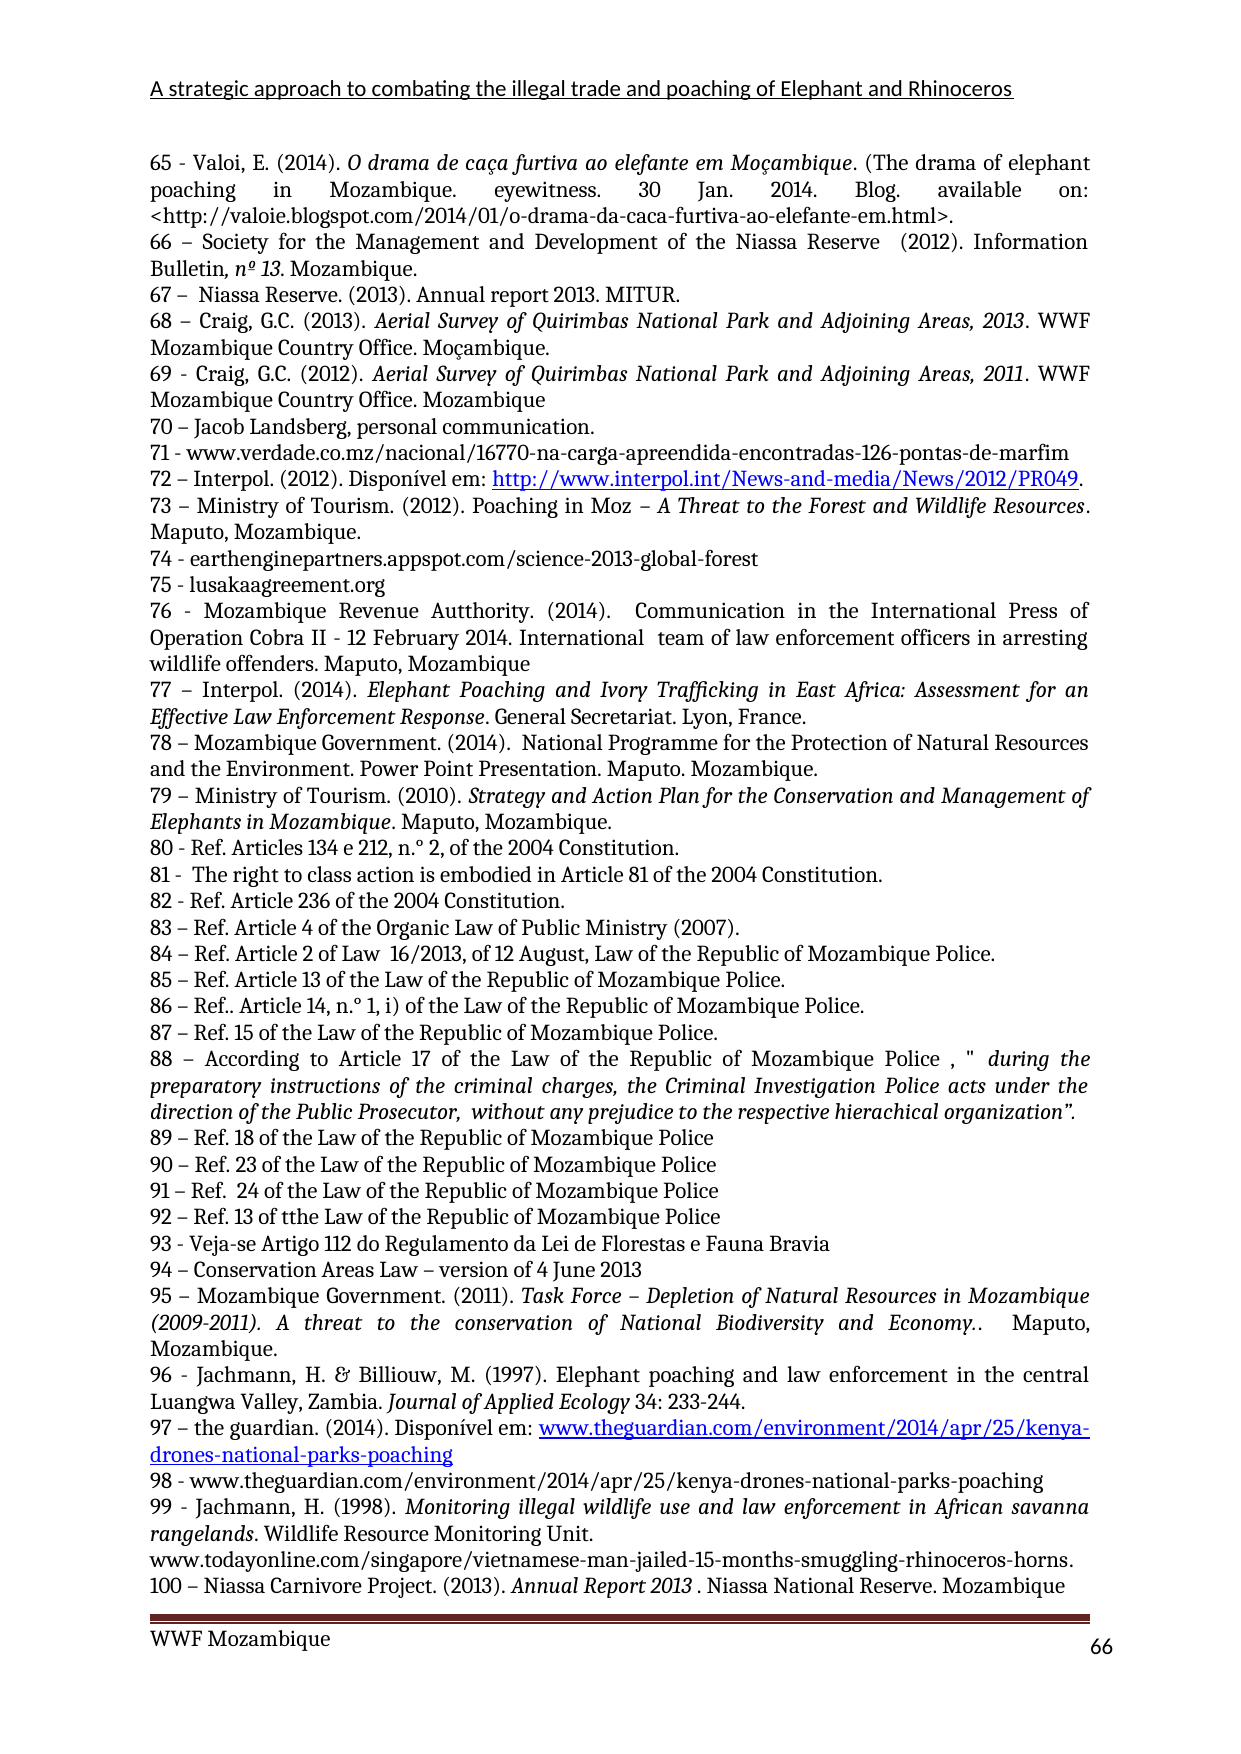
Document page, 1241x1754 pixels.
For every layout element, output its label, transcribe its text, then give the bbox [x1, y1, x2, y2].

text 100 – Niassa Carnivore Project. (2013). Annual Report 2013 . Niassa National Reserve. Mozambique [150, 1573, 1090, 1599]
text 66 – Society for the Management and Development of the Niassa Reserve (2012). Information Bulletin, nº 13. Mozambique. [150, 229, 1090, 282]
text 93 - Veja-se Artigo 112 do Regulamento da Lei de Florestas e Fauna Bravia [150, 1231, 1090, 1257]
text 84 – Ref. Article 2 of Law 16/2013, of 12 August, Law of the Republic of Mozambique Police. [150, 941, 1090, 967]
text 73 – Ministry of Tourism. (2012). Poaching in Moz – A Threat to the Forest and Wildlife Resources. Maputo, Mozambique. [150, 493, 1090, 545]
text 75 - lusakaagreement.org [150, 572, 1090, 598]
text 78 – Mozambique Government. (2014). National Programme for the Protection of Natural Resources and the Environment. Power Point Presentation. Maputo. Mozambique. [150, 730, 1090, 782]
text 65 - Valoi, E. (2014). O drama de caça furtiva ao elefante em Moçambique. (The drama of elephant poaching in Mozambique. eyewitness. 30 Jan. 2014. Blog. available on: <http://valoie.blogspot.com/2014/01/o-drama-da-caca-furtiva-ao-elefante-em.html>. [150, 150, 1090, 229]
text 72 – Interpol. (2012). Disponível em: http://www.interpol.int/News-and-media/News/2012/PR049. [150, 466, 1090, 493]
text 95 – Mozambique Government. (2011). Task Force – Depletion of Natural Resources in Mozambique (2009-2011). A threat to the conservation of National Biodiversity and Economy.. Maputo, Mozambique. [150, 1283, 1090, 1362]
text 89 – Ref. 18 of the Law of the Republic of Mozambique Police [150, 1125, 1090, 1151]
text 94 – Conservation Areas Law – version of 4 June 2013 [150, 1257, 1090, 1283]
text 92 – Ref. 13 of tthe Law of the Republic of Mozambique Police [150, 1204, 1090, 1231]
text 69 - Craig, G.C. (2012). Aerial Survey of Quirimbas National Park and Adjoining Areas, 2011. WWF Mozambique Country Office. Mozambique [150, 361, 1090, 413]
text 79 – Ministry of Tourism. (2010). Strategy and Action Plan for the Conservation and Management of Elephants in Mozambique. Maputo, Mozambique. [150, 782, 1090, 835]
text 80 - Ref. Articles 134 e 212, n.° 2, of the 2004 Constitution. [150, 835, 1090, 862]
text 99 - Jachmann, H. (1998). Monitoring illegal wildlife use and law enforcement in African savanna rangelands. Wildlife Resource Monitoring Unit. [150, 1494, 1090, 1547]
text 91 – Ref. 24 of the Law of the Republic of Mozambique Police [150, 1178, 1090, 1204]
text 97 – the guardian. (2014). Disponível em: www.theguardian.com/environment/2014/apr/25/kenya-drones-national-parks-poaching [150, 1415, 1090, 1468]
text 87 – Ref. 15 of the Law of the Republic of Mozambique Police. [150, 1020, 1090, 1046]
text 85 – Ref. Article 13 of the Law of the Republic of Mozambique Police. [150, 967, 1090, 993]
text 70 – Jacob Landsberg, personal communication. [150, 413, 1090, 440]
text 81 - The right to class action is embodied in Article 81 of the 2004 Constitution. [150, 862, 1090, 888]
text 82 - Ref. Article 236 of the 2004 Constitution. [150, 888, 1090, 914]
text 74 - earthenginepartners.appspot.com/science-2013-global-forest [150, 545, 1090, 572]
text 71 - www.verdade.co.mz/nacional/16770-na-carga-apreendida-encontradas-126-pontas-de-marfim [150, 440, 1090, 466]
text 83 – Ref. Article 4 of the Organic Law of Public Ministry (2007). [150, 914, 1090, 941]
text 98 - www.theguardian.com/environment/2014/apr/25/kenya-drones-national-parks-poaching [150, 1468, 1090, 1494]
text 76 - Mozambique Revenue Autthority. (2014). Communication in the International Press of Operation Cobra II - 12 February 2014. International team of law enforcement officers in arresting wildlife offenders. Maputo, Mozambique [150, 598, 1090, 677]
text 90 – Ref. 23 of the Law of the Republic of Mozambique Police [150, 1151, 1090, 1178]
text 77 – Interpol. (2014). Elephant Poaching and Ivory Trafficking in East Africa: Assessment for an Effective Law Enforcement Response. General Secretariat. Lyon, France. [150, 677, 1090, 730]
text 67 – Niassa Reserve. (2013). Annual report 2013. MITUR. [150, 282, 1090, 308]
text 96 - Jachmann, H. & Billiouw, M. (1997). Elephant poaching and law enforcement in the central Luangwa Valley, Zambia. Journal of Applied Ecology 34: 233-244. [150, 1362, 1090, 1415]
text 88 – According to Article 17 of the Law of the Republic of Mozambique Police , " during the preparatory instructions of the criminal charges, the Criminal Investigation Police acts under the direction of the Public Prosecutor, without any prejudice to the respective hierachical organization”. [150, 1046, 1090, 1125]
text 68 – Craig, G.C. (2013). Aerial Survey of Quirimbas National Park and Adjoining Areas, 2013. WWF Mozambique Country Office. Moçambique. [150, 308, 1090, 361]
text 86 – Ref.. Article 14, n.° 1, i) of the Law of the Republic of Mozambique Police. [150, 993, 1090, 1020]
text www.todayonline.com/singapore/vietnamese-man-jailed-15-months-smuggling-rhinoceros-horns. [150, 1547, 1090, 1573]
